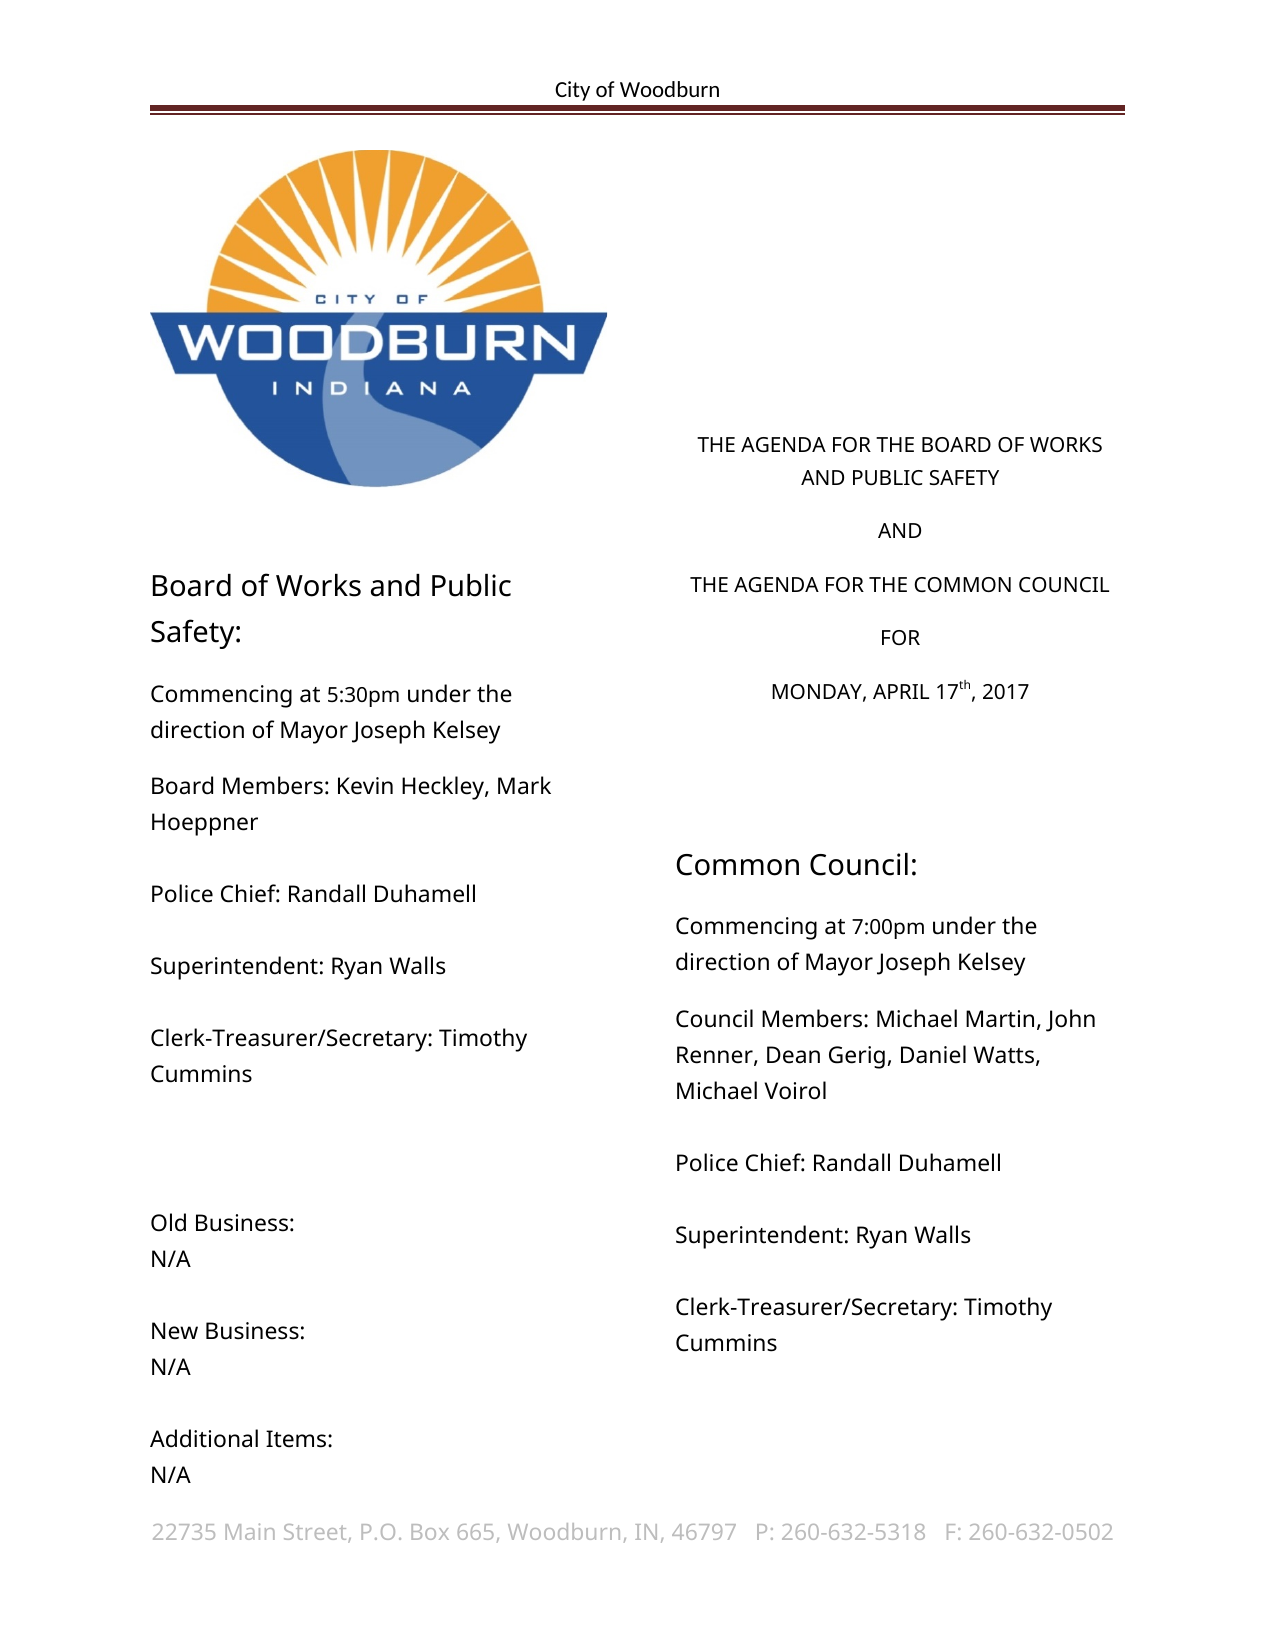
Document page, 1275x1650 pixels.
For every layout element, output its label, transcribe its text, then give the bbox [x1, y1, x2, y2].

text Superintendent: Ryan Walls [150, 950, 600, 981]
text Common Council: [675, 844, 1125, 883]
text Board of Works and Public Safety: [150, 566, 600, 651]
text Council Members: Michael Martin, John Renner, Dean Gerig, Daniel Watts, Michael Voirol [675, 1003, 1125, 1106]
text THE AGENDA FOR THE BOARD OF WORKS AND PUBLIC SAFETY [675, 431, 1125, 492]
text Additional Items: [150, 1423, 600, 1454]
text N/A [150, 1459, 600, 1490]
text Commencing at 5:30pm under the direction of Mayor Joseph Kelsey [150, 678, 600, 745]
text Superintendent: Ryan Walls [675, 1219, 1125, 1250]
text MONDAY, APRIL 17th, 2017 [675, 677, 1125, 705]
text Board Members: Kevin Heckley, Mark Hoeppner [150, 770, 600, 837]
text Old Business: [150, 1207, 600, 1238]
text Police Chief: Randall Duhamell [150, 878, 600, 909]
text AND [675, 517, 1125, 545]
text N/A [150, 1351, 600, 1382]
text Police Chief: Randall Duhamell [675, 1147, 1125, 1178]
text Clerk-Treasurer/Secretary: Timothy Cummins [150, 1022, 600, 1089]
text THE AGENDA FOR THE COMMON COUNCIL [675, 570, 1125, 598]
text N/A [150, 1243, 600, 1274]
picture [150, 150, 608, 488]
text Commencing at 7:00pm under the direction of Mayor Joseph Kelsey [675, 910, 1125, 977]
text FOR [675, 623, 1125, 652]
text Clerk-Treasurer/Secretary: Timothy Cummins [675, 1291, 1125, 1358]
text New Business: [150, 1315, 600, 1346]
